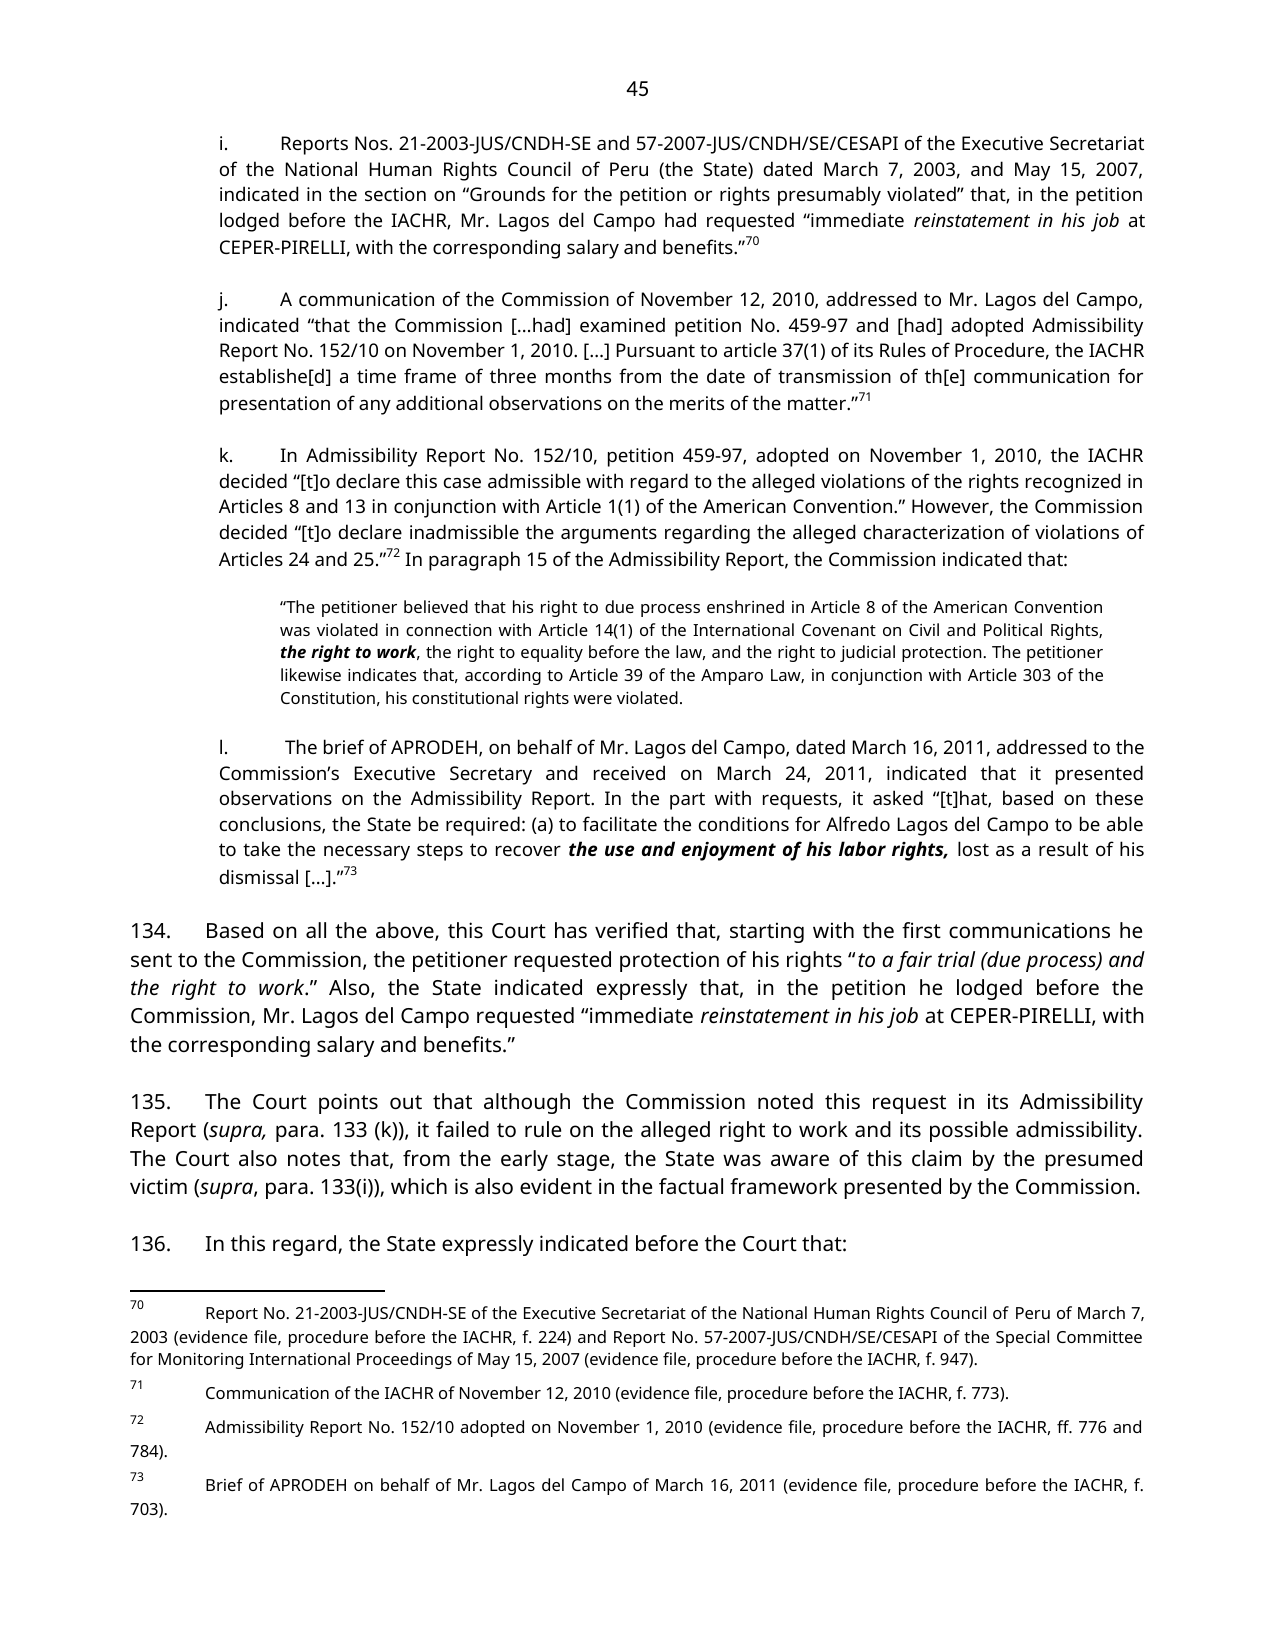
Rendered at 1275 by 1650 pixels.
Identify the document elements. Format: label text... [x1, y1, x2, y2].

list The brief of APRODEH, on behalf of Mr. Lagos del Campo, dated March 16, 2011, addressed to the Commission’s Executive Secretary and received on March 24, 2011, indicated that it presented observations on the Admissibility Report. In the part with requests, it asked “[t]hat, based on these conclusions, the State be required: (a) to facilitate the conditions for Alfredo Lagos del Campo to be able to take the necessary steps to recover the use and enjoyment of his labor rights, lost as a result of his dismissal […].” [218, 735, 1145, 891]
list In Admissibility Report No. 152/10, petition 459-97, adopted on November 1, 2010, the IACHR decided “[t]o declare this case admissible with regard to the alleged violations of the rights recognized in Articles 8 and 13 in conjunction with Article 1(1) of the American Convention.” However, the Commission decided “[t]o declare inadmissible the arguments regarding the alleged characterization of violations of Articles 24 and 25.” In paragraph 15 of the Admissibility Report, the Commission indicated that: [218, 442, 1145, 573]
list In this regard, the State expressly indicated before the Court that: [130, 1229, 1145, 1257]
list A communication of the Commission of November 12, 2010, addressed to Mr. Lagos del Campo, indicated “that the Commission […had] examined petition No. 459-97 and [had] adopted Admissibility Report No. 152/10 on November 1, 2010. […] Pursuant to article 37(1) of its Rules of Procedure, the IACHR establishe[d] a time frame of three months from the date of transmission of th[e] communication for presentation of any additional observations on the merits of the matter.” [218, 286, 1145, 417]
list Based on all the above, this Court has verified that, starting with the first communications he sent to the Commission, the petitioner requested protection of his rights “to a fair trial (due process) and the right to work.” Also, the State indicated expressly that, in the petition he lodged before the Commission, Mr. Lagos del Campo requested “immediate reinstatement in his job at CEPER-PIRELLI, with the corresponding salary and benefits.” [130, 916, 1145, 1058]
list The Court points out that although the Commission noted this request in its Admissibility Report (supra, para. 133 (k)), it failed to rule on the alleged right to work and its possible admissibility. The Court also notes that, from the early stage, the State was aware of this claim by the presumed victim (supra, para. 133(i)), which is also evident in the factual framework presented by the Commission. [130, 1087, 1145, 1201]
text “The petitioner believed that his right to due process enshrined in Article 8 of the American Convention was violated in connection with Article 14(1) of the International Covenant on Civil and Political Rights, the right to work, the right to equality before the law, and the right to judicial protection. The petitioner likewise indicates that, according to Article 39 of the Amparo Law, in conjunction with Article 303 of the Constitution, his constitutional rights were violated. [280, 596, 1105, 709]
list Reports Nos. 21-2003-JUS/CNDH-SE and 57-2007-JUS/CNDH/SE/CESAPI of the Executive Secretariat of the National Human Rights Council of Peru (the State) dated March 7, 2003, and May 15, 2007, indicated in the section on “Grounds for the petition or rights presumably violated” that, in the petition lodged before the IACHR, Mr. Lagos del Campo had requested “immediate reinstatement in his job at CEPER-PIRELLI, with the corresponding salary and benefits.” [218, 130, 1145, 261]
